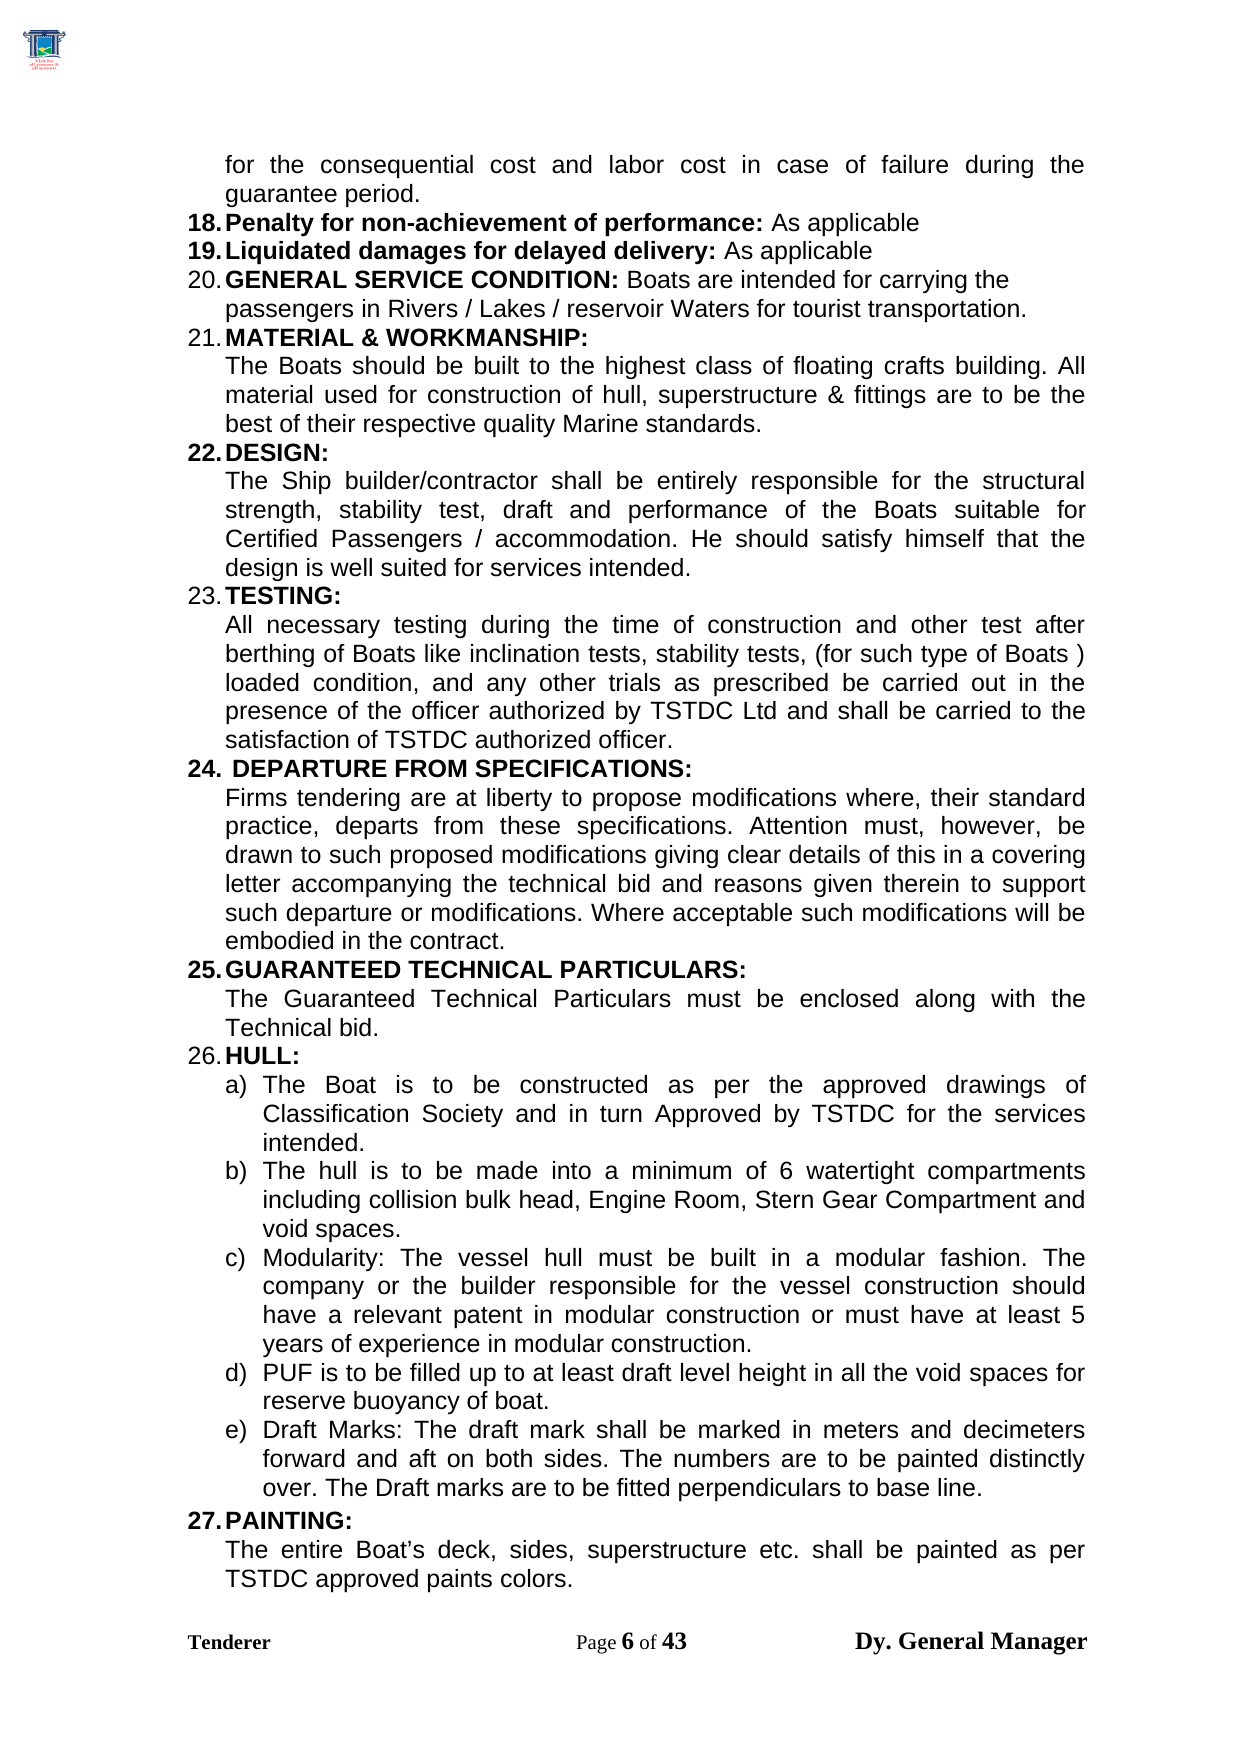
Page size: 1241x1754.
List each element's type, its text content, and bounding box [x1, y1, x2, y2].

list Liquidated damages for delayed delivery: As applicable [187, 236, 1087, 265]
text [187, 150, 1087, 207]
list Penalty for non-achievement of performance: As applicable [187, 207, 1087, 236]
text All necessary testing during the time of construction and other test after berthing of Boats like inclination tests, stability tests, (for such type of Boats ) loaded condition, and any other trials as prescribed be carried out in the presence of the officer authorized by TSTDC Ltd and shall be carried to the satisfaction of TSTDC authorized officer. [187, 610, 1087, 754]
list Modularity: The vessel hull must be built in a modular fashion. The company or the builder responsible for the vessel construction should have a relevant patent in modular construction or must have at least 5 years of experience in modular construction. [225, 1242, 1087, 1357]
picture [18, 30, 69, 70]
text The Guaranteed Technical Particulars must be enclosed along with the Technical bid. [187, 984, 1087, 1041]
list general service condition: Boats are intended for carrying the passengers in Rivers / Lakes / reservoir Waters for tourist transportation. [187, 265, 1087, 322]
text The Boats should be built to the highest class of floating crafts building. All material used for construction of hull, superstructure & fittings are to be the best of their respective quality Marine standards. [187, 351, 1087, 437]
text The Ship builder/contractor shall be entirely responsible for the structural strength, stability test, draft and performance of the Boats suitable for Certified Passengers / accommodation. He should satisfy himself that the design is well suited for services intended. [187, 466, 1087, 581]
text The entire Boat’s deck, sides, superstructure etc. shall be painted as per TSTDC approved paints colors. [187, 1535, 1087, 1592]
list design: [187, 437, 1087, 466]
list Draft Marks: The draft mark shall be marked in meters and decimeters forward and aft on both sides. The numbers are to be painted distinctly over. The Draft marks are to be fitted perpendiculars to base line. [225, 1415, 1087, 1501]
list hull: [187, 1041, 1087, 1070]
list The Boat is to be constructed as per the approved drawings of Classification Society and in turn Approved by TSTDC for the services intended. [225, 1070, 1087, 1156]
list DEPARTURE from specifications: [187, 754, 1087, 782]
text Firms tendering are at liberty to propose modifications where, their standard practice, departs from these specifications. Attention must, however, be drawn to such proposed modifications giving clear details of this in a covering letter accompanying the technical bid and reasons given therein to support such departure or modifications. Where acceptable such modifications will be embodied in the contract. [187, 782, 1087, 955]
list testing: [187, 581, 1087, 610]
list material & workmanship: [187, 322, 1087, 351]
list The hull is to be made into a minimum of 6 watertight compartments including collision bulk head, Engine Room, Stern Gear Compartment and void spaces. [225, 1156, 1087, 1242]
list PAINTING: [187, 1506, 1087, 1535]
list guAranteed technical particulars: [187, 955, 1087, 984]
list PUF is to be filled up to at least draft level height in all the void spaces for reserve buoyancy of boat. [225, 1357, 1087, 1415]
